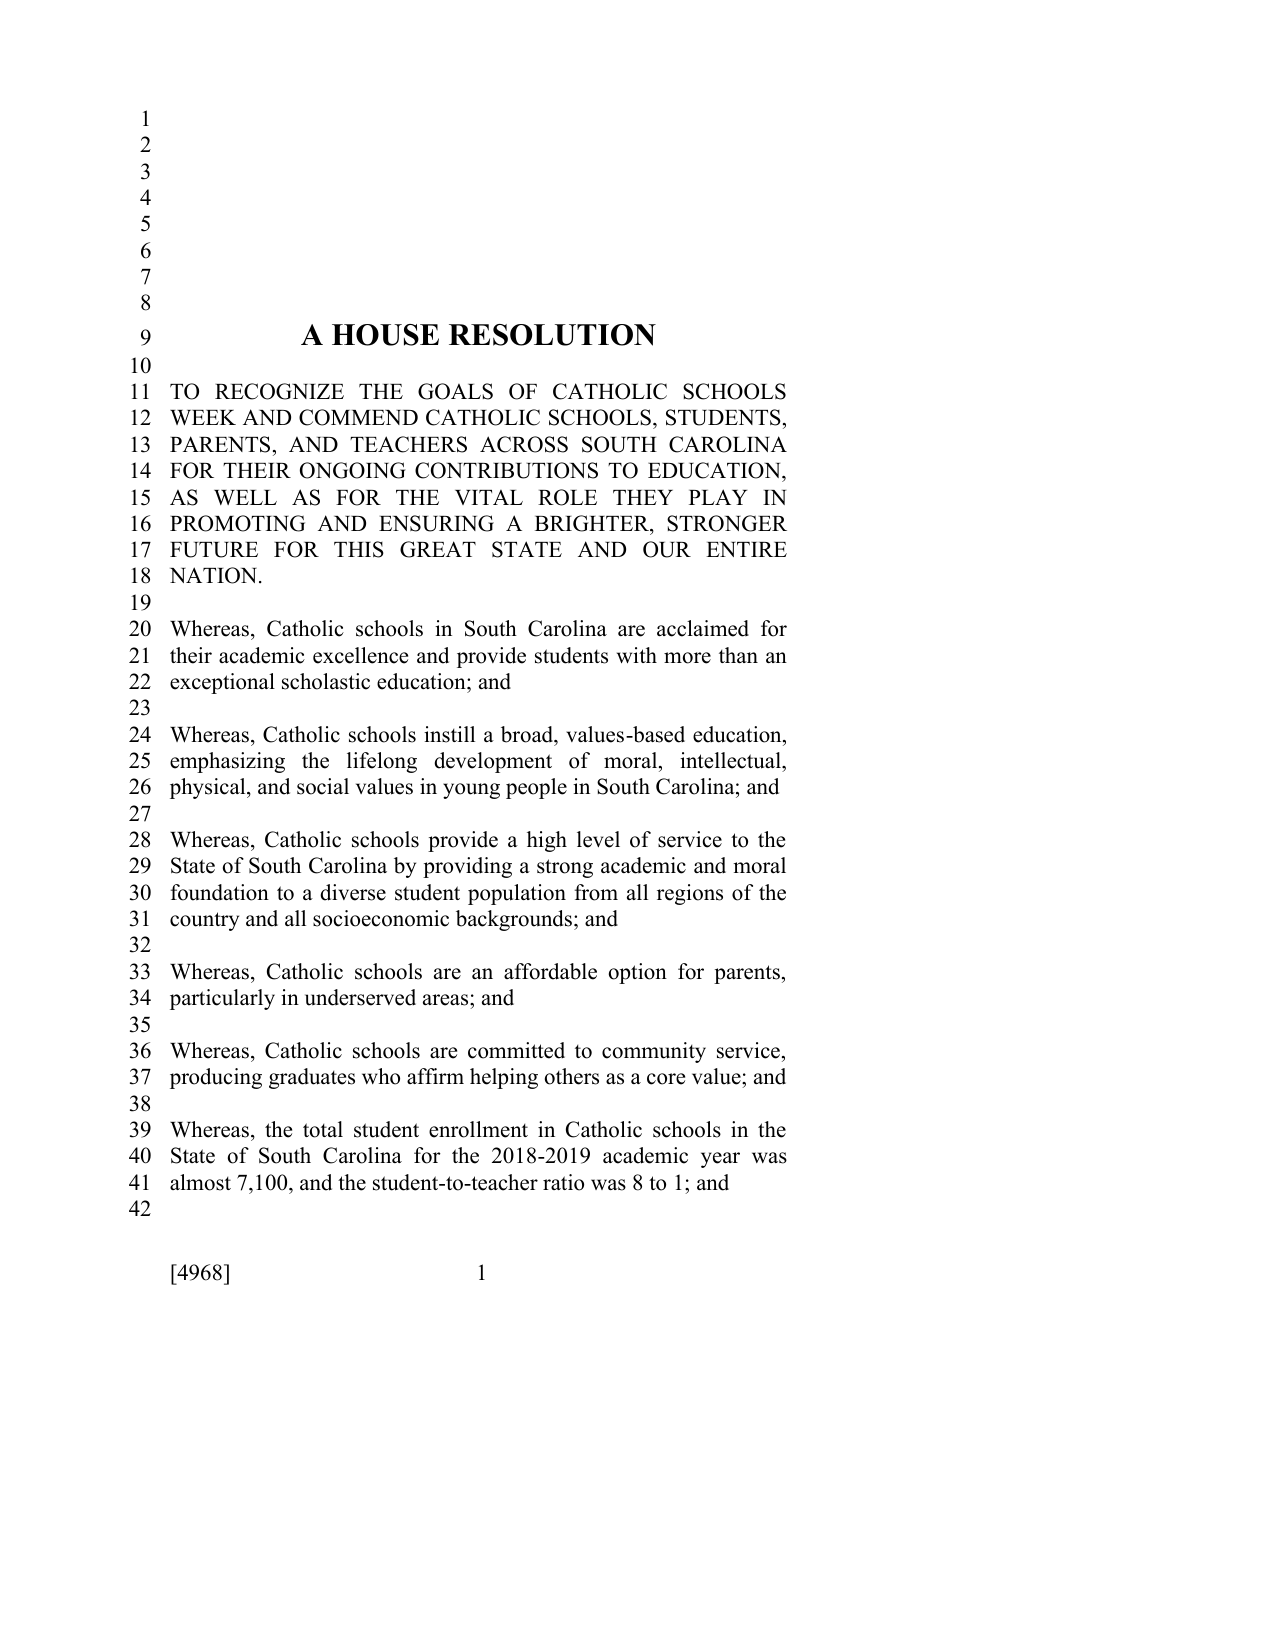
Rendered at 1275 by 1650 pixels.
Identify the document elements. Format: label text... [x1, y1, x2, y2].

text Whereas, Catholic schools instill a broad, values-based education, emphasizing the lifelong development of moral, intellectual, physical, and social values in young people in South Carolina; and [169, 721, 787, 800]
text TO RECOGNIZE THE GOALS OF CATHOLIC SCHOOLS WEEK AND COMMEND CATHOLIC SCHOOLS, STUDENTS, PARENTS, AND TEACHERS ACROSS SOUTH CAROLINA FOR THEIR ONGOING CONTRIBUTIONS TO EDUCATION, AS WELL AS FOR THE VITAL ROLE THEY PLAY IN PROMOTING AND ENSURING A BRIGHTER, STRONGER FUTURE FOR THIS GREAT STATE AND OUR ENTIRE NATION. [169, 378, 787, 589]
text A HOUSE RESOLUTION [169, 316, 787, 352]
text Whereas, Catholic schools are committed to community service, producing graduates who affirm helping others as a core value; and [169, 1037, 787, 1090]
text Whereas, Catholic schools provide a high level of service to the State of South Carolina by providing a strong academic and moral foundation to a diverse student population from all regions of the country and all socioeconomic backgrounds; and [169, 826, 787, 932]
text Whereas, Catholic schools are an affordable option for parents, particularly in underserved areas; and [169, 958, 787, 1011]
text Whereas, the total student enrollment in Catholic schools in the State of South Carolina for the 2018-2019 academic year was almost 7,100, and the student-to-teacher ratio was 8 to 1; and [169, 1116, 787, 1195]
text Whereas, Catholic schools in South Carolina are acclaimed for their academic excellence and provide students with more than an exceptional scholastic education; and [169, 615, 787, 694]
